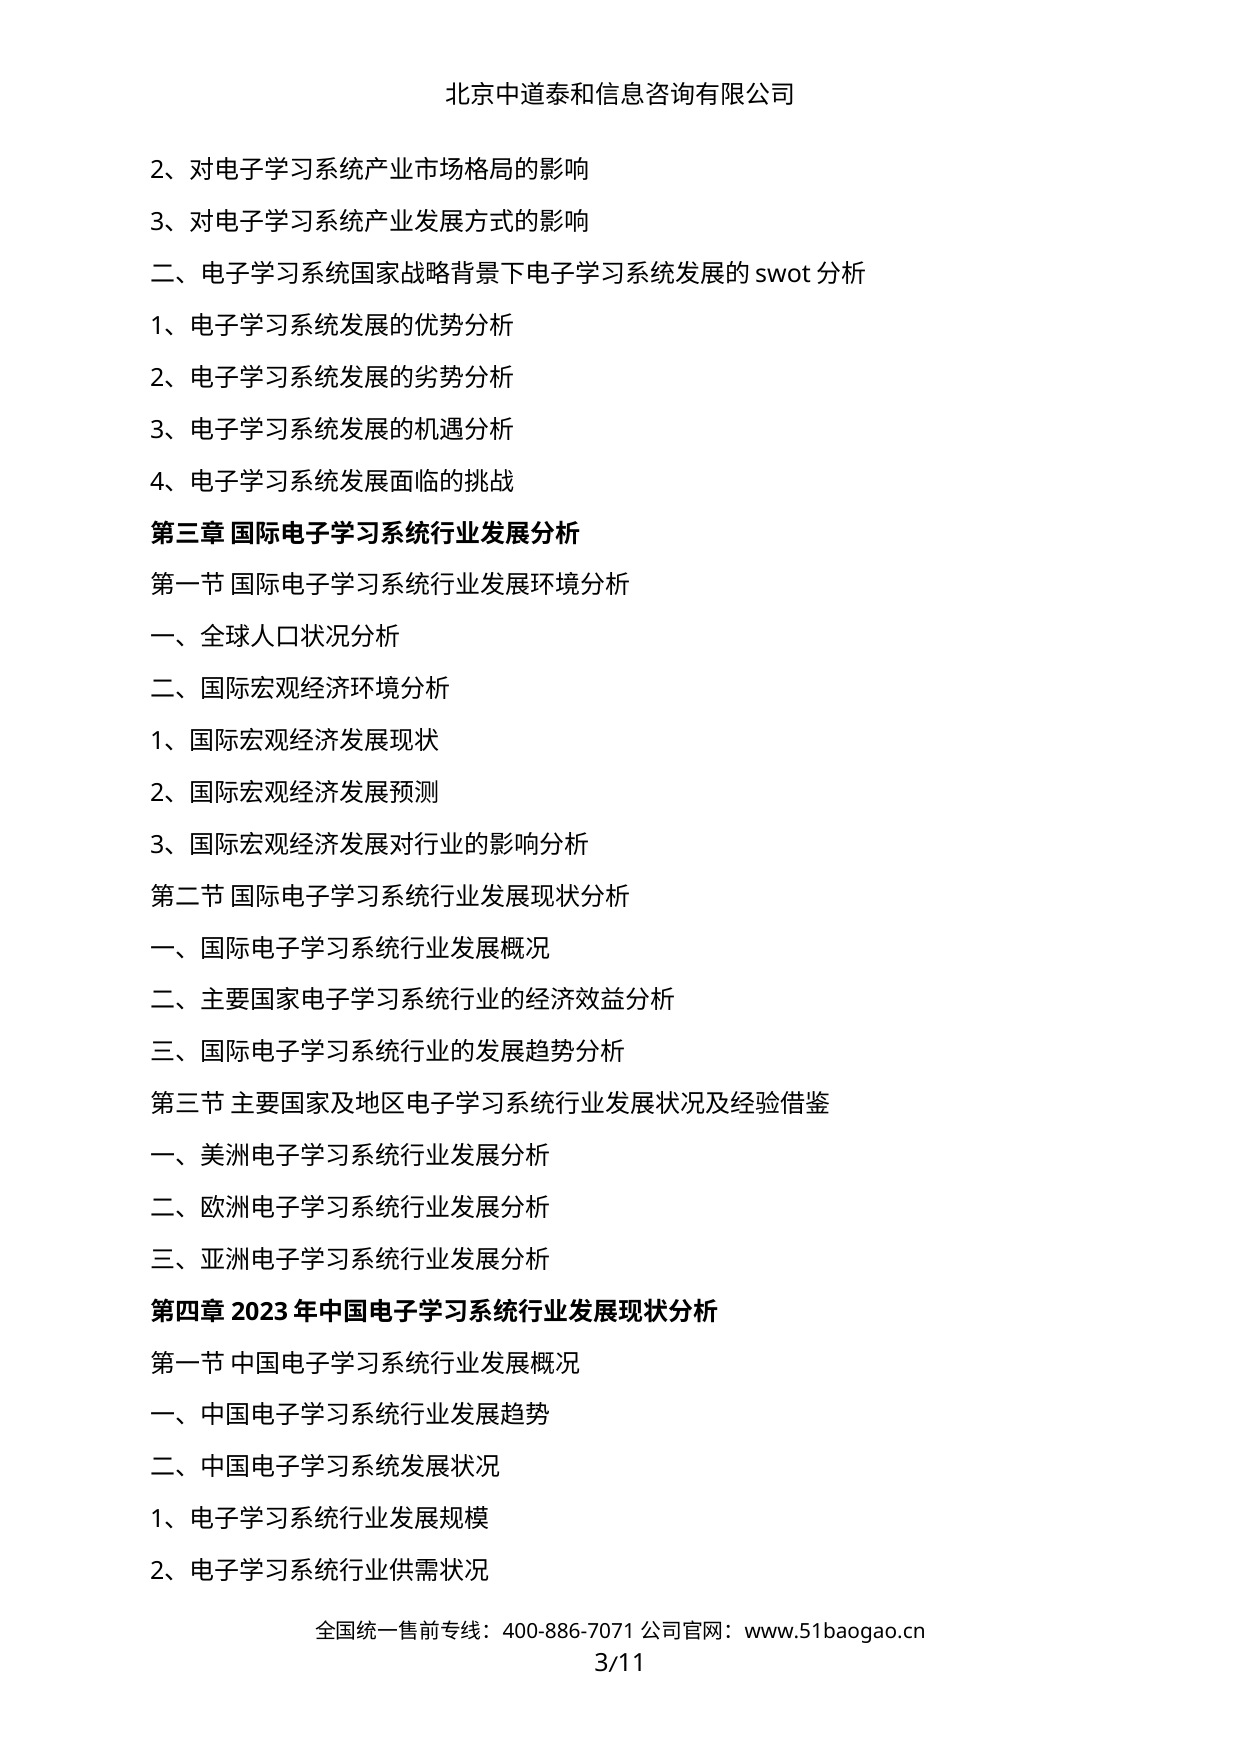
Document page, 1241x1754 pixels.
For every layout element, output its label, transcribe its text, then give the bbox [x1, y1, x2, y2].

text 三、国际电子学习系统行业的发展趋势分析 [150, 1032, 1090, 1068]
text 一、全球人口状况分析 [150, 617, 1090, 653]
text 3、对电子学习系统产业发展方式的影响 [150, 202, 1090, 238]
text 一、国际电子学习系统行业发展概况 [150, 928, 1090, 964]
text 2、对电子学习系统产业市场格局的影响 [150, 150, 1090, 186]
text 一、中国电子学习系统行业发展趋势 [150, 1395, 1090, 1431]
text 3、国际宏观经济发展对行业的影响分析 [150, 824, 1090, 861]
text 二、主要国家电子学习系统行业的经济效益分析 [150, 980, 1090, 1016]
text 三、亚洲电子学习系统行业发展分析 [150, 1239, 1090, 1276]
text 二、欧洲电子学习系统行业发展分析 [150, 1187, 1090, 1224]
text 第一节 国际电子学习系统行业发展环境分析 [150, 565, 1090, 601]
text 二、中国电子学习系统发展状况 [150, 1447, 1090, 1483]
text 第二节 国际电子学习系统行业发展现状分析 [150, 876, 1090, 912]
text 1、国际宏观经济发展现状 [150, 721, 1090, 757]
text 1、电子学习系统行业发展规模 [150, 1499, 1090, 1535]
text 3、电子学习系统发展的机遇分析 [150, 409, 1090, 446]
text 二、国际宏观经济环境分析 [150, 669, 1090, 705]
text 2、国际宏观经济发展预测 [150, 772, 1090, 809]
text 第四章 2023年中国电子学习系统行业发展现状分析 [150, 1291, 1090, 1327]
text 2、电子学习系统行业供需状况 [150, 1551, 1090, 1587]
text 第一节 中国电子学习系统行业发展概况 [150, 1343, 1090, 1379]
text 第三节 主要国家及地区电子学习系统行业发展状况及经验借鉴 [150, 1084, 1090, 1120]
text 二、电子学习系统国家战略背景下电子学习系统发展的swot分析 [150, 254, 1090, 290]
text 2、电子学习系统发展的劣势分析 [150, 357, 1090, 394]
text 1、电子学习系统发展的优势分析 [150, 306, 1090, 342]
text 第三章 国际电子学习系统行业发展分析 [150, 513, 1090, 549]
text 一、美洲电子学习系统行业发展分析 [150, 1136, 1090, 1172]
text 4、电子学习系统发展面临的挑战 [150, 461, 1090, 497]
